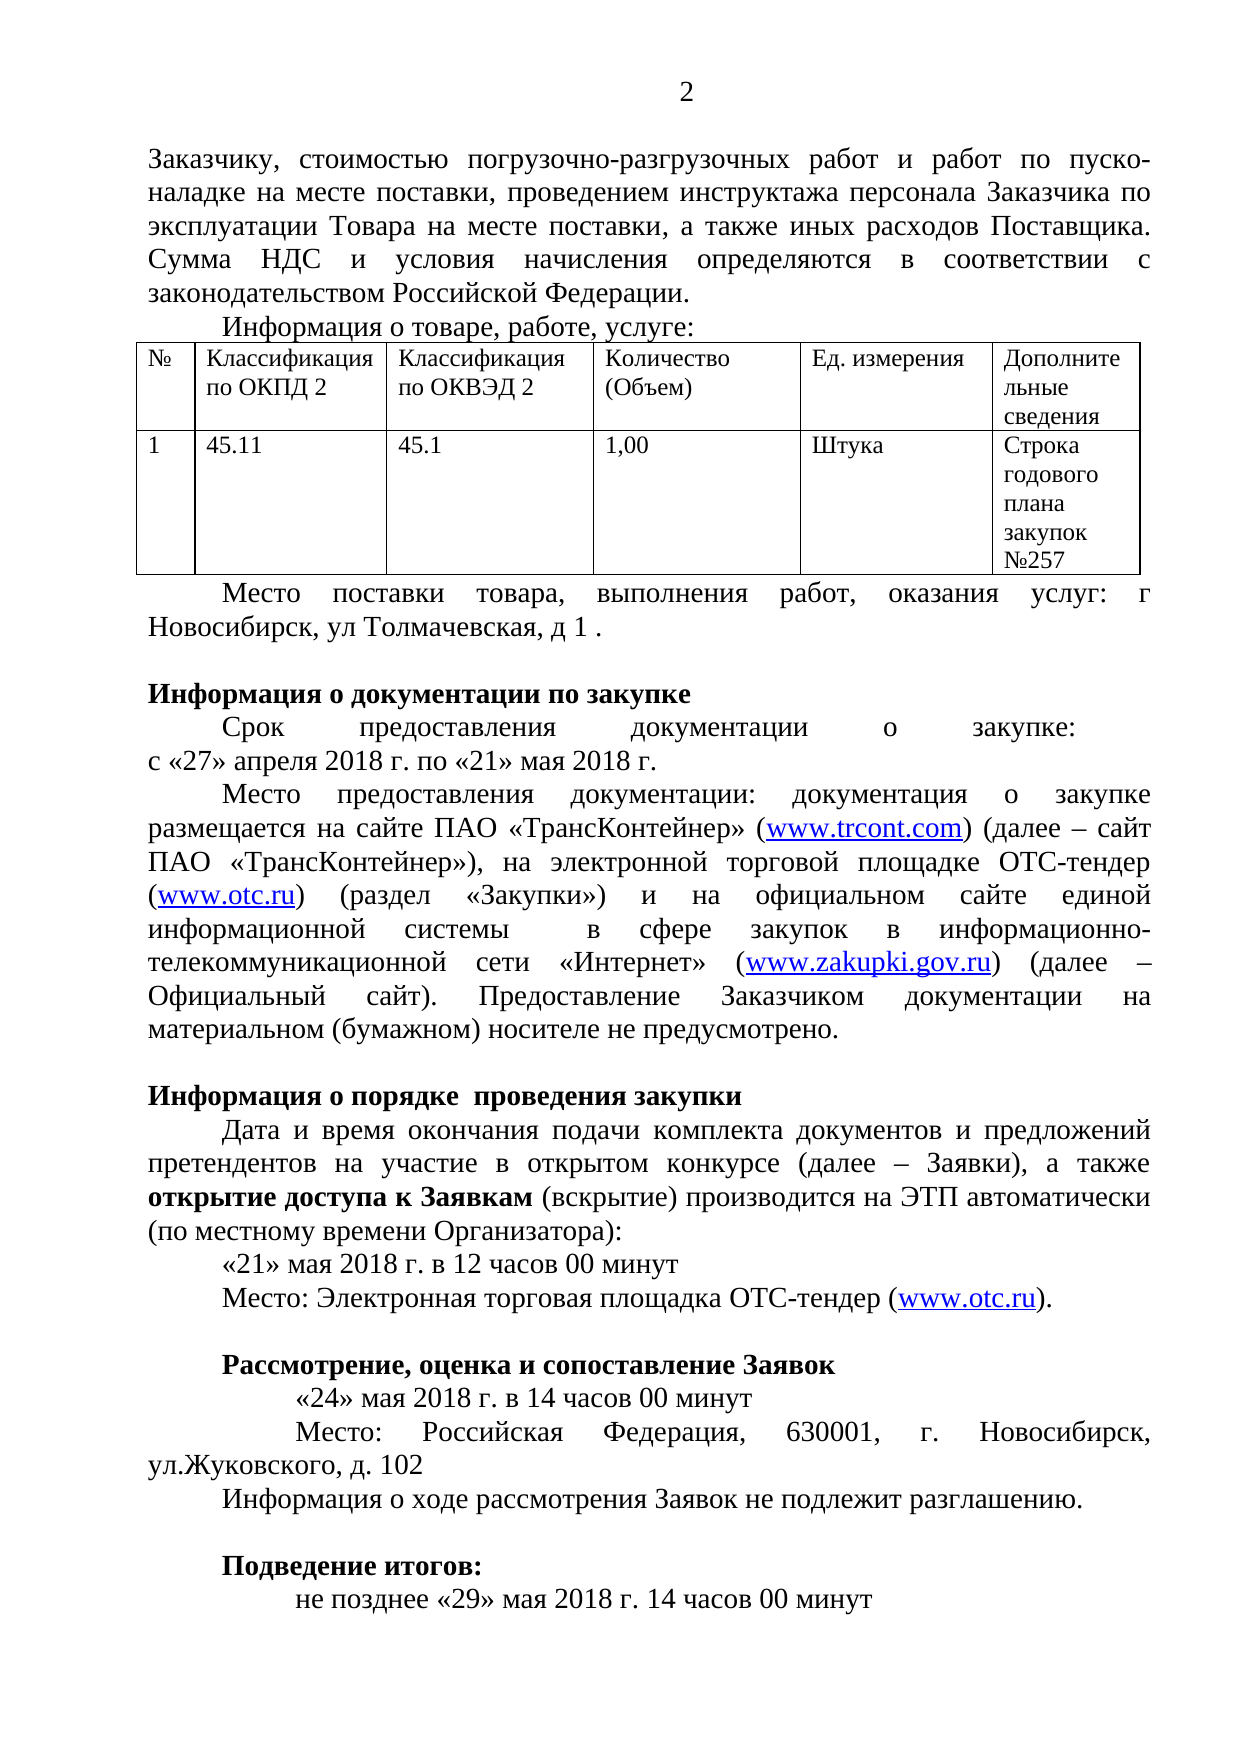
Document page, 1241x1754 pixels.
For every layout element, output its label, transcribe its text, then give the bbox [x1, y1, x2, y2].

text Место: Электронная торговая площадка ОТС-тендер (www.otc.ru). [148, 1280, 1152, 1313]
text не позднее «29» мая 2018 г. 14 часов 00 минут [148, 1582, 1152, 1615]
text Информация о ходе рассмотрения Заявок не подлежит разглашению. [148, 1481, 1152, 1514]
text Рассмотрение, оценка и сопоставление Заявок [148, 1347, 1152, 1380]
text «21» мая 2018 г. в 12 часов 00 минут [148, 1246, 1152, 1280]
table_cell 1,00 [594, 431, 800, 574]
table_cell Штука [801, 431, 992, 574]
table_cell 1 [137, 431, 194, 574]
text Срок предоставления документации о закупке: с «27» апреля 2018 г. по «21» мая 2018 г. [148, 709, 1152, 777]
text Информация о документации по закупке [148, 676, 1152, 709]
text Место поставки товара, выполнения работ, оказания услуг: г Новосибирск, ул Толмачевская, д 1 . [148, 575, 1152, 642]
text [148, 1414, 1152, 1481]
text Место предоставления документации: документация о закупке размещается на сайте ПАО «ТрансКонтейнер» (www.trcont.com) (далее – сайт ПАО «ТрансКонтейнер»), на электронной торговой площадке ОТС-тендер (www.otc.ru) (раздел «Закупки») и на официальном сайте единой информационной системы в сфере закупок в информационно-телекоммуникационной сети «Интернет» (www.zakupki.gov.ru) (далее – Официальный сайт). Предоставление Заказчиком документации на материальном (бумажном) носителе не предусмотрено. [148, 777, 1152, 1045]
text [148, 141, 1152, 309]
table_header Дополнительные сведения [993, 343, 1139, 429]
text Информация о товаре, работе, услуге: [148, 309, 1152, 342]
table_cell Строка годового плана закупок №257 [993, 431, 1139, 574]
text Подведение итогов: [148, 1548, 1152, 1582]
text Информация о порядке проведения закупки [148, 1078, 1152, 1112]
text Дата и время окончания подачи комплекта документов и предложений претендентов на участие в открытом конкурсе (далее – Заявки), а также открытие доступа к Заявкам (вскрытие) производится на ЭТП автоматически (по местному времени Организатора): [148, 1112, 1152, 1246]
table_header Классификация по ОКВЭД 2 [387, 343, 593, 429]
table_header № [137, 343, 194, 429]
text «24» мая 2018 г. в 14 часов 00 минут [148, 1380, 1152, 1414]
table_cell 45.11 [196, 431, 386, 574]
table_header Количество (Объем) [594, 343, 800, 429]
table_cell 45.1 [387, 431, 593, 574]
table_header Ед. измерения [801, 343, 992, 429]
table_header Классификация по ОКПД 2 [196, 343, 386, 429]
